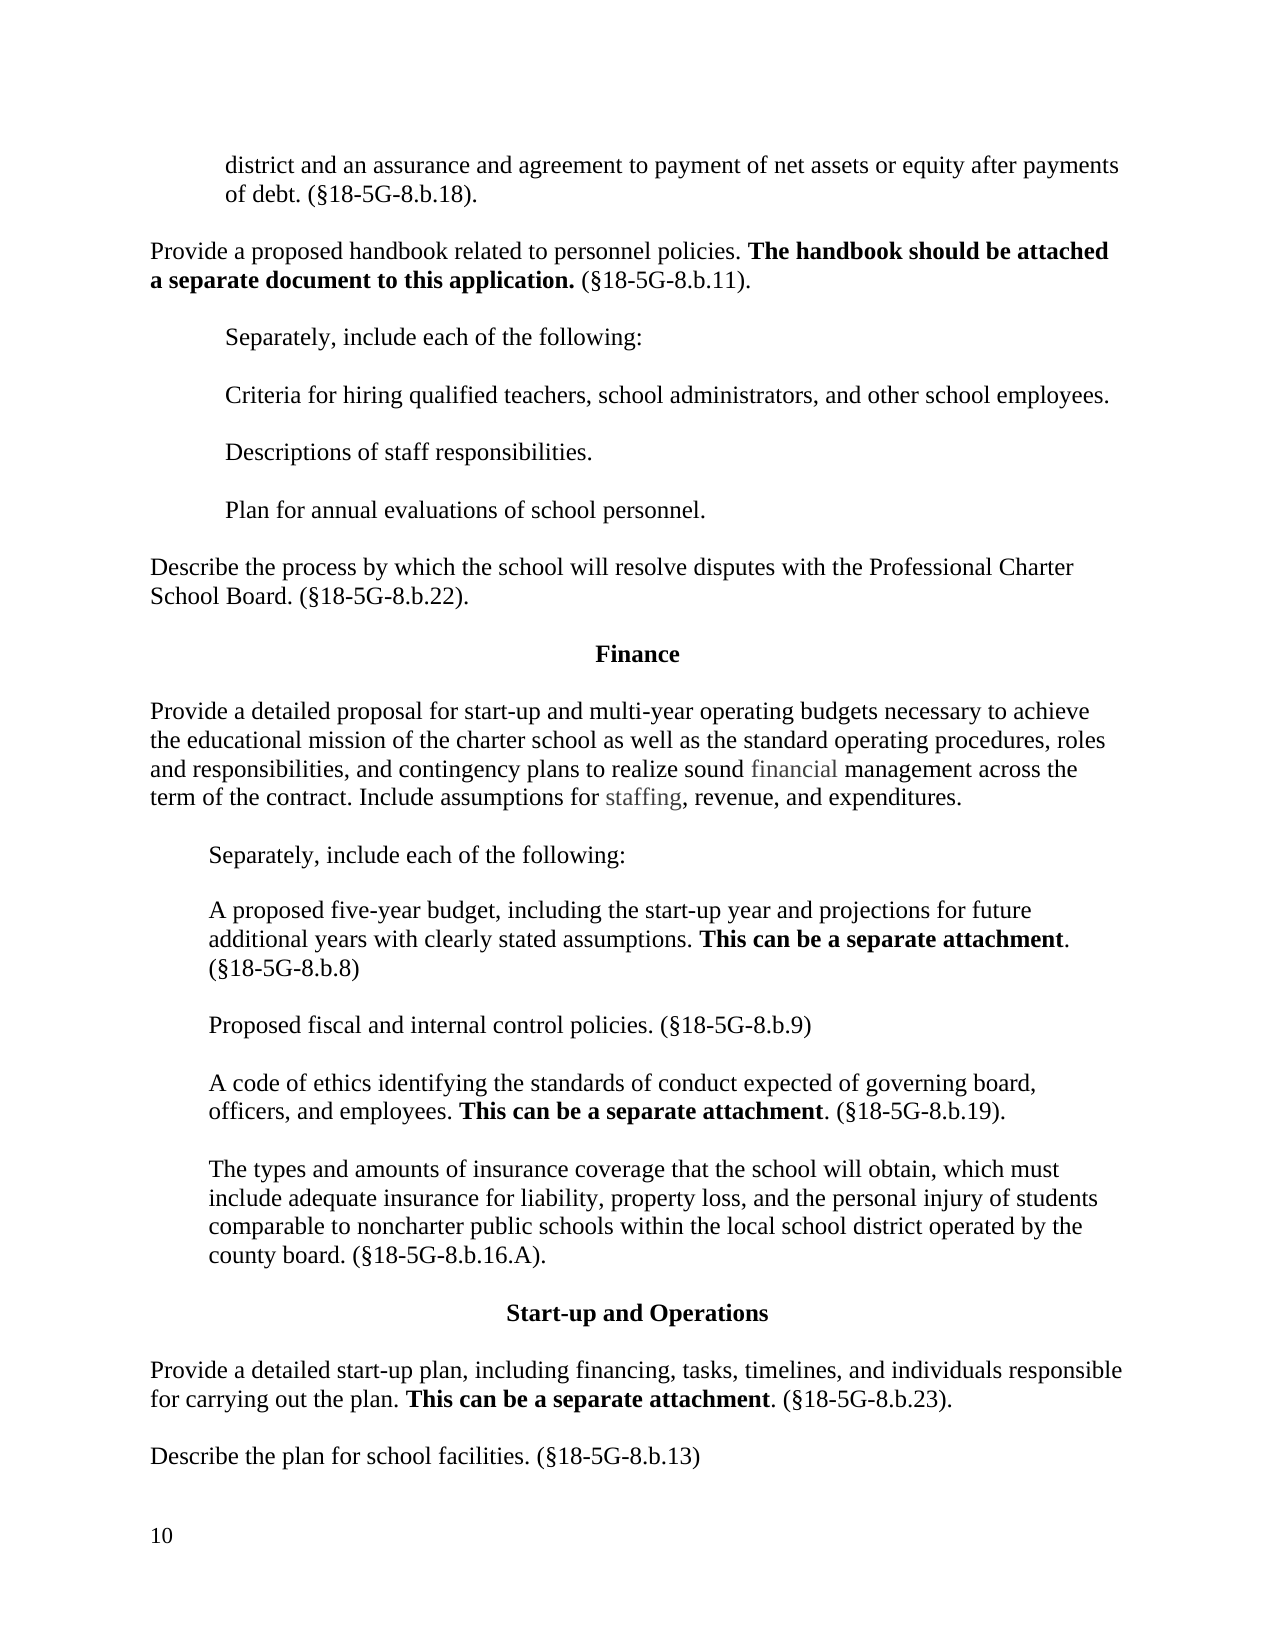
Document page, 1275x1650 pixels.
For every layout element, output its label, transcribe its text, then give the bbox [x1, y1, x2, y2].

text Provide a detailed proposal for start-up and multi-year operating budgets necessary to achieve the educational mission of the charter school as well as the standard operating procedures, roles and responsibilities, and contingency plans to realize sound financial management across the term of the contract. Include assumptions for staffing, revenue, and expenditures. [150, 696, 1125, 811]
text Criteria for hiring qualified teachers, school administrators, and other school employees. [150, 380, 1125, 409]
text Separately, include each of the following: [150, 840, 1125, 869]
text Plan for annual evaluations of school personnel. [150, 495, 1125, 524]
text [225, 150, 1125, 207]
text Finance [150, 639, 1125, 667]
text Descriptions of staff responsibilities. [150, 437, 1125, 466]
text Provide a detailed start-up plan, including financing, tasks, timelines, and individuals responsible for carrying out the plan. This can be a separate attachment. (§18-5G-8.b.23). [150, 1355, 1125, 1413]
text Describe the plan for school facilities. (§18-5G-8.b.13) [150, 1441, 1125, 1470]
text Start-up and Operations [150, 1298, 1125, 1326]
text The types and amounts of insurance coverage that the school will obtain, which must include adequate insurance for liability, property loss, and the personal injury of students comparable to noncharter public schools within the local school district operated by the county board. (§18-5G-8.b.16.A). [208, 1154, 1125, 1269]
text A proposed five-year budget, including the start-up year and projections for future additional years with clearly stated assumptions. This can be a separate attachment. (§18-5G-8.b.8) [208, 895, 1125, 981]
text Describe the process by which the school will resolve disputes with the Professional Charter School Board. (§18-5G-8.b.22). [150, 552, 1125, 610]
text Proposed fiscal and internal control policies. (§18-5G-8.b.9) [150, 1010, 1125, 1039]
text Separately, include each of the following: [150, 322, 1125, 351]
text A code of ethics identifying the standards of conduct expected of governing board, officers, and employees. This can be a separate attachment. (§18-5G-8.b.19). [208, 1068, 1125, 1125]
text Provide a proposed handbook related to personnel policies. The handbook should be attached a separate document to this application. (§18-5G-8.b.11). [150, 236, 1125, 294]
